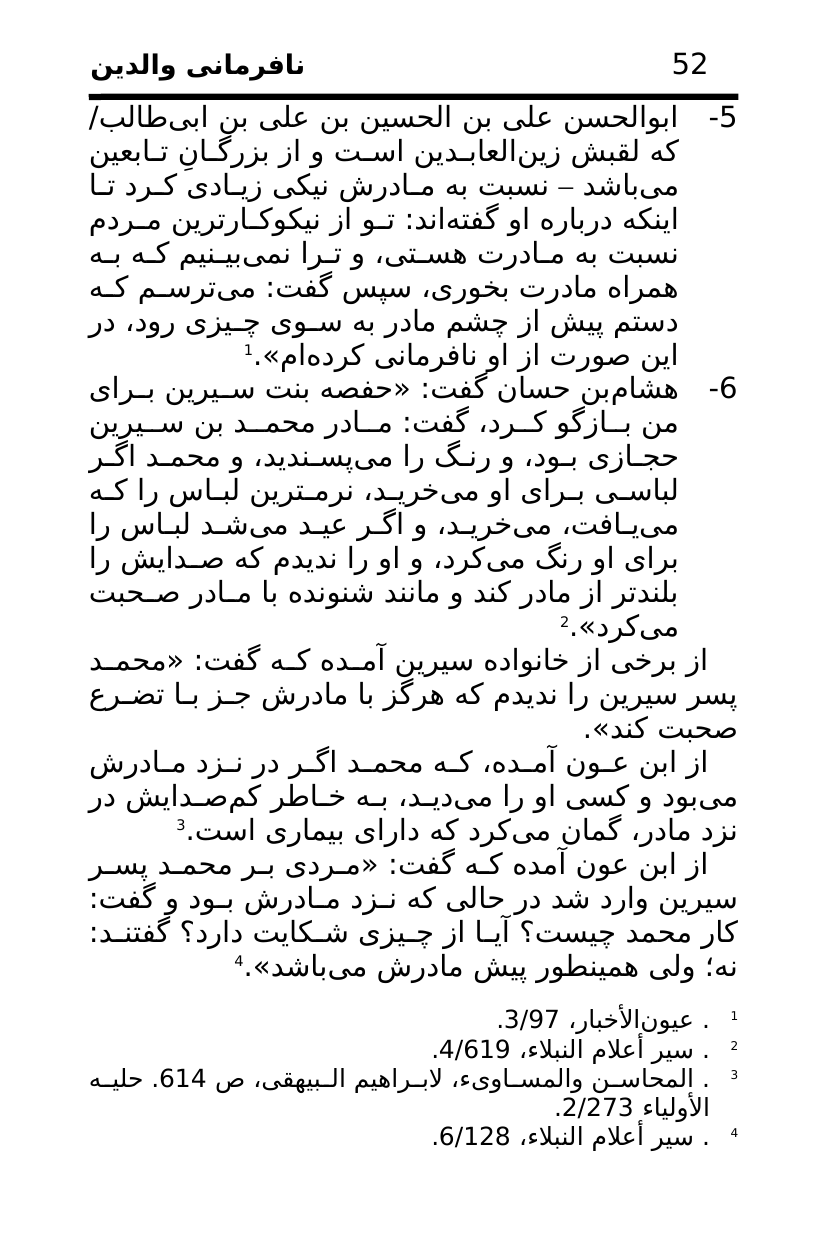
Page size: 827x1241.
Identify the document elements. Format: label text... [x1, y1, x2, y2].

list ابوالحسن علی بن الحسین بن علی بن ابی‌طالب/ که لقبش زین‌العابدین است و از بزرگانِ تابعین می‌باشد – نسبت به مادرش نیکی زیادی کرد تا اینکه درباره او گفته‌اند: تو از نیکوکارترین مردم نسبت به مادرت هستی، و ترا نمی‌بینیم که به همراه مادرت بخوری، سپس گفت: می‌ترسم که دستم پیش از چشم مادر به سوی چیزی رود، در این صورت از او نافرمانی کرده‌ام». [89, 100, 708, 372]
text از ابن عون آمده که گفت: «مردی بر محمد پسر سیرین وارد شد در حالی که نزد مادرش بود و گفت: کار محمد چیست؟ آیا از چیزی شکایت دارد؟ گفتند: نه؛ ولی همینطور پیش مادرش می‌باشد». [89, 847, 738, 983]
list هشام‌بن حسان گفت: «حفصه بنت سیرین برای من بازگو کرد، گفت: مادر محمد بن سیرین حجازی بود، و رنگ را می‌پسندید، و محمد اگر لباسی برای او می‌خرید، نرمترین لباس را که می‌یافت، می‌خرید، و اگر عید می‌شد لباس را برای او رنگ می‌کرد، و او را ندیدم که صدایش را بلندتر از مادر کند و مانند شنونده با مادر صحبت می‌کرد». [89, 372, 708, 643]
text از برخی از خانواده سیرین آمده که گفت: «محمد پسر سیرین را ندیدم که هرگز با مادرش جز با تضرع صحبت کند». [89, 643, 738, 745]
text از ابن عون آمده، که محمد اگر در نزد مادرش می‌بود و کسی او را می‌دید، به خاطر کم‌صدایش در نزد مادر، گمان می‌کرد که دارای بیماری است. [89, 745, 738, 847]
